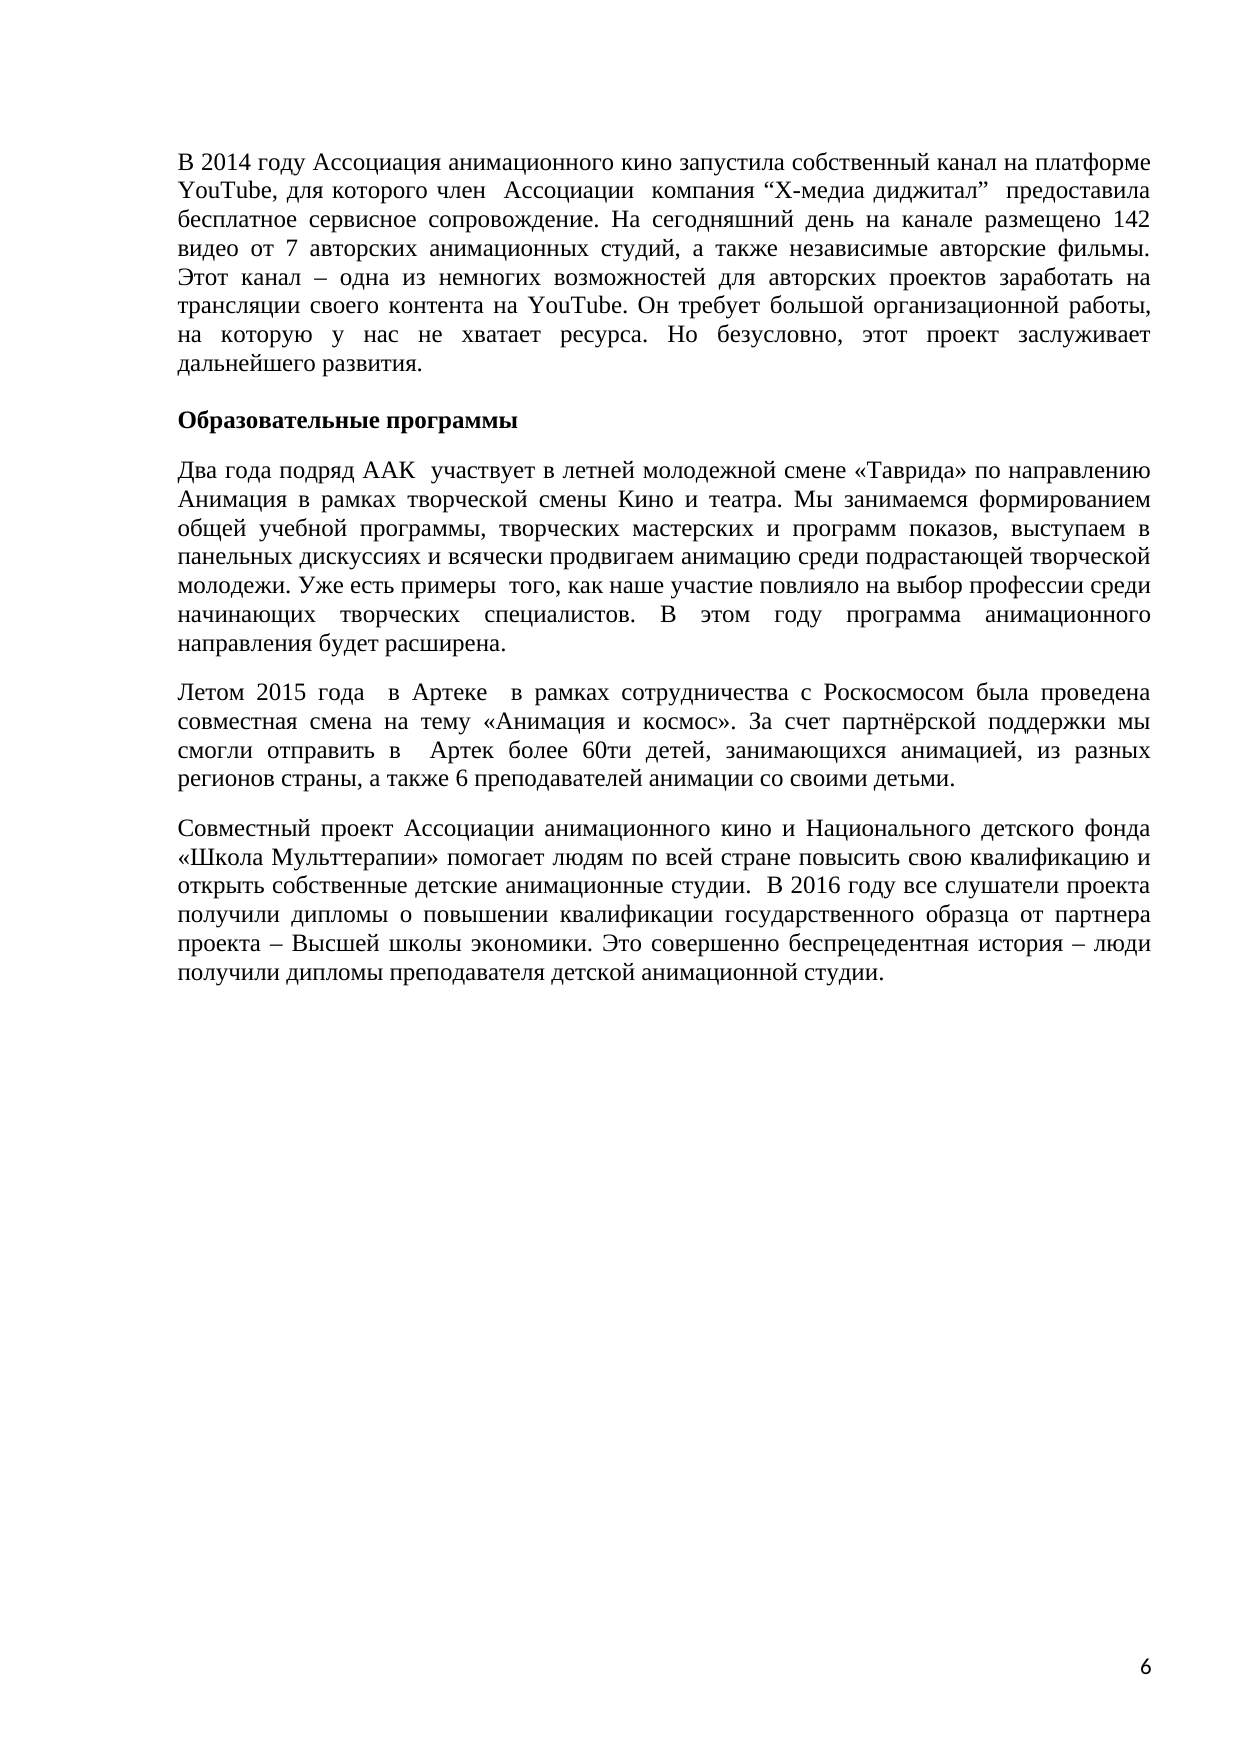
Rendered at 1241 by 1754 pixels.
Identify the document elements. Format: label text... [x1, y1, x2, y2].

text Совместный проект Ассоциации анимационного кино и Национального детского фонда «Школа Мульттерапии» помогает людям по всей стране повысить свою квалификацию и открыть собственные детские анимационные студии. В 2016 году все слушатели проекта получили дипломы о повышении квалификации государственного образца от партнера проекта – Высшей школы экономики. Это совершенно беспрецедентная история – люди получили дипломы преподавателя детской анимационной студии. [177, 813, 1152, 986]
text Летом 2015 года в Артеке в рамках сотрудничества с Роскосмосом была проведена совместная смена на тему «Анимация и космос». За счет партнёрской поддержки мы смогли отправить в Артек более 60ти детей, занимающихся анимацией, из разных регионов страны, а также 6 преподавателей анимации со своими детьми. [177, 677, 1152, 792]
text Образовательные программы [177, 406, 1152, 434]
text Два года подряд ААК участвует в летней молодежной смене «Таврида» по направлению Анимация в рамках творческой смены Кино и театра. Мы занимаемся формированием общей учебной программы, творческих мастерских и программ показов, выступаем в панельных дискуссиях и всячески продвигаем анимацию среди подрастающей творческой молодежи. Уже есть примеры того, как наше участие повлияло на выбор профессии среди начинающих творческих специалистов. В этом году программа анимационного направления будет расширена. [177, 455, 1152, 656]
text В 2014 году Ассоциация анимационного кино запустила собственный канал на платформе YouTube, для которого член Ассоциации компания “Х-медиа диджитал” предоставила бесплатное сервисное сопровождение. На сегодняшний день на канале размещено 142 видео от 7 авторских анимационных студий, а также независимые авторские фильмы. Этот канал – одна из немногих возможностей для авторских проектов заработать на трансляции своего контента на YouTube. Он требует большой организационной работы, на которую у нас не хватает ресурса. Но безусловно, этот проект заслуживает дальнейшего развития. [177, 147, 1152, 377]
